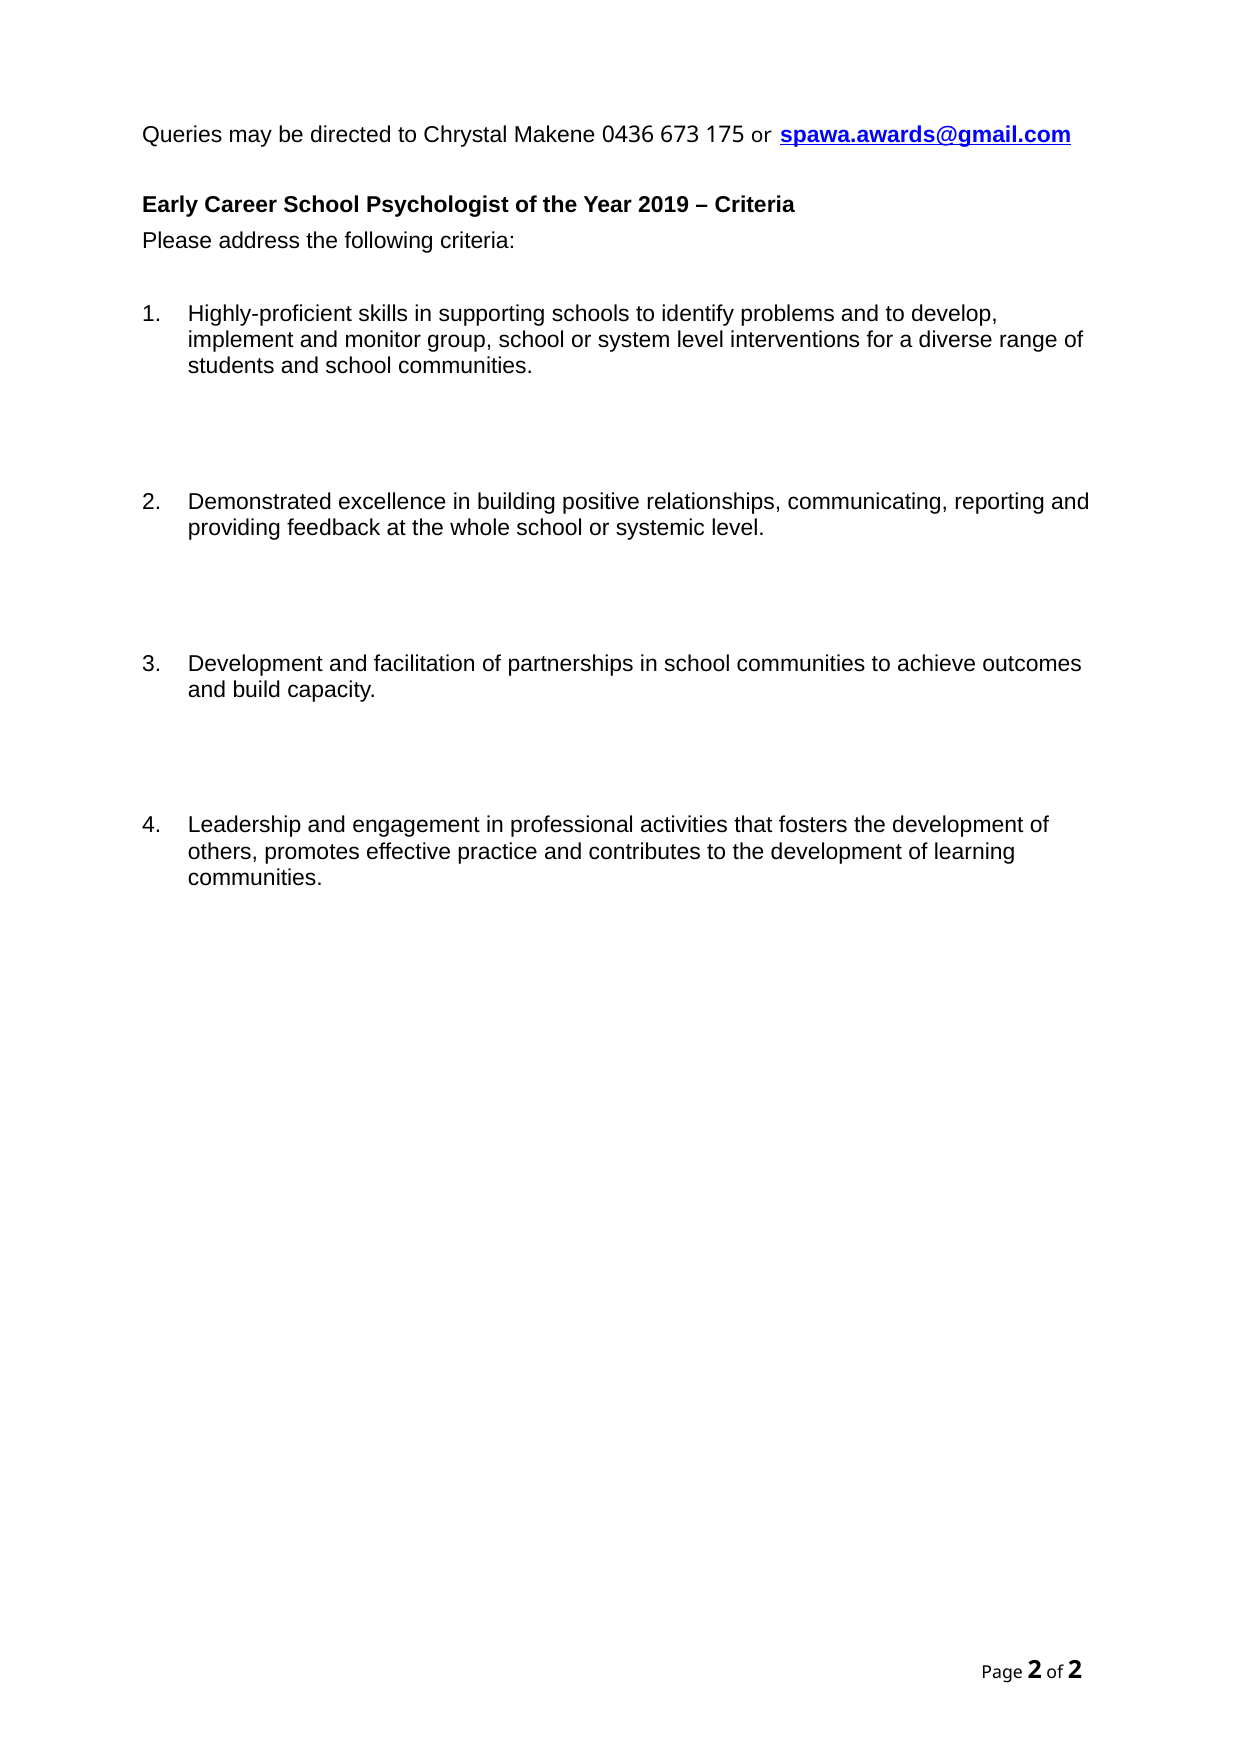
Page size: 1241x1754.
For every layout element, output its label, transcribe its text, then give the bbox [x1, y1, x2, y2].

list Leadership and engagement in professional activities that fosters the development of others, promotes effective practice and contributes to the development of learning communities. [142, 811, 1098, 890]
list Highly-proficient skills in supporting schools to identify problems and to develop, implement and monitor group, school or system level interventions for a diverse range of students and school communities. [142, 300, 1098, 379]
text Queries may be directed to Chrystal Makene 0436 673 175 or spawa.awards@gmail.com [142, 118, 1098, 149]
list Development and facilitation of partnerships in school communities to achieve outcomes and build capacity. [142, 649, 1098, 702]
text Please address the following criteria: [142, 227, 1098, 253]
text Early Career School Psychologist of the Year 2019 – Criteria [142, 191, 1098, 217]
list Demonstrated excellence in building positive relationships, communicating, reporting and providing feedback at the whole school or systemic level. [142, 488, 1098, 541]
